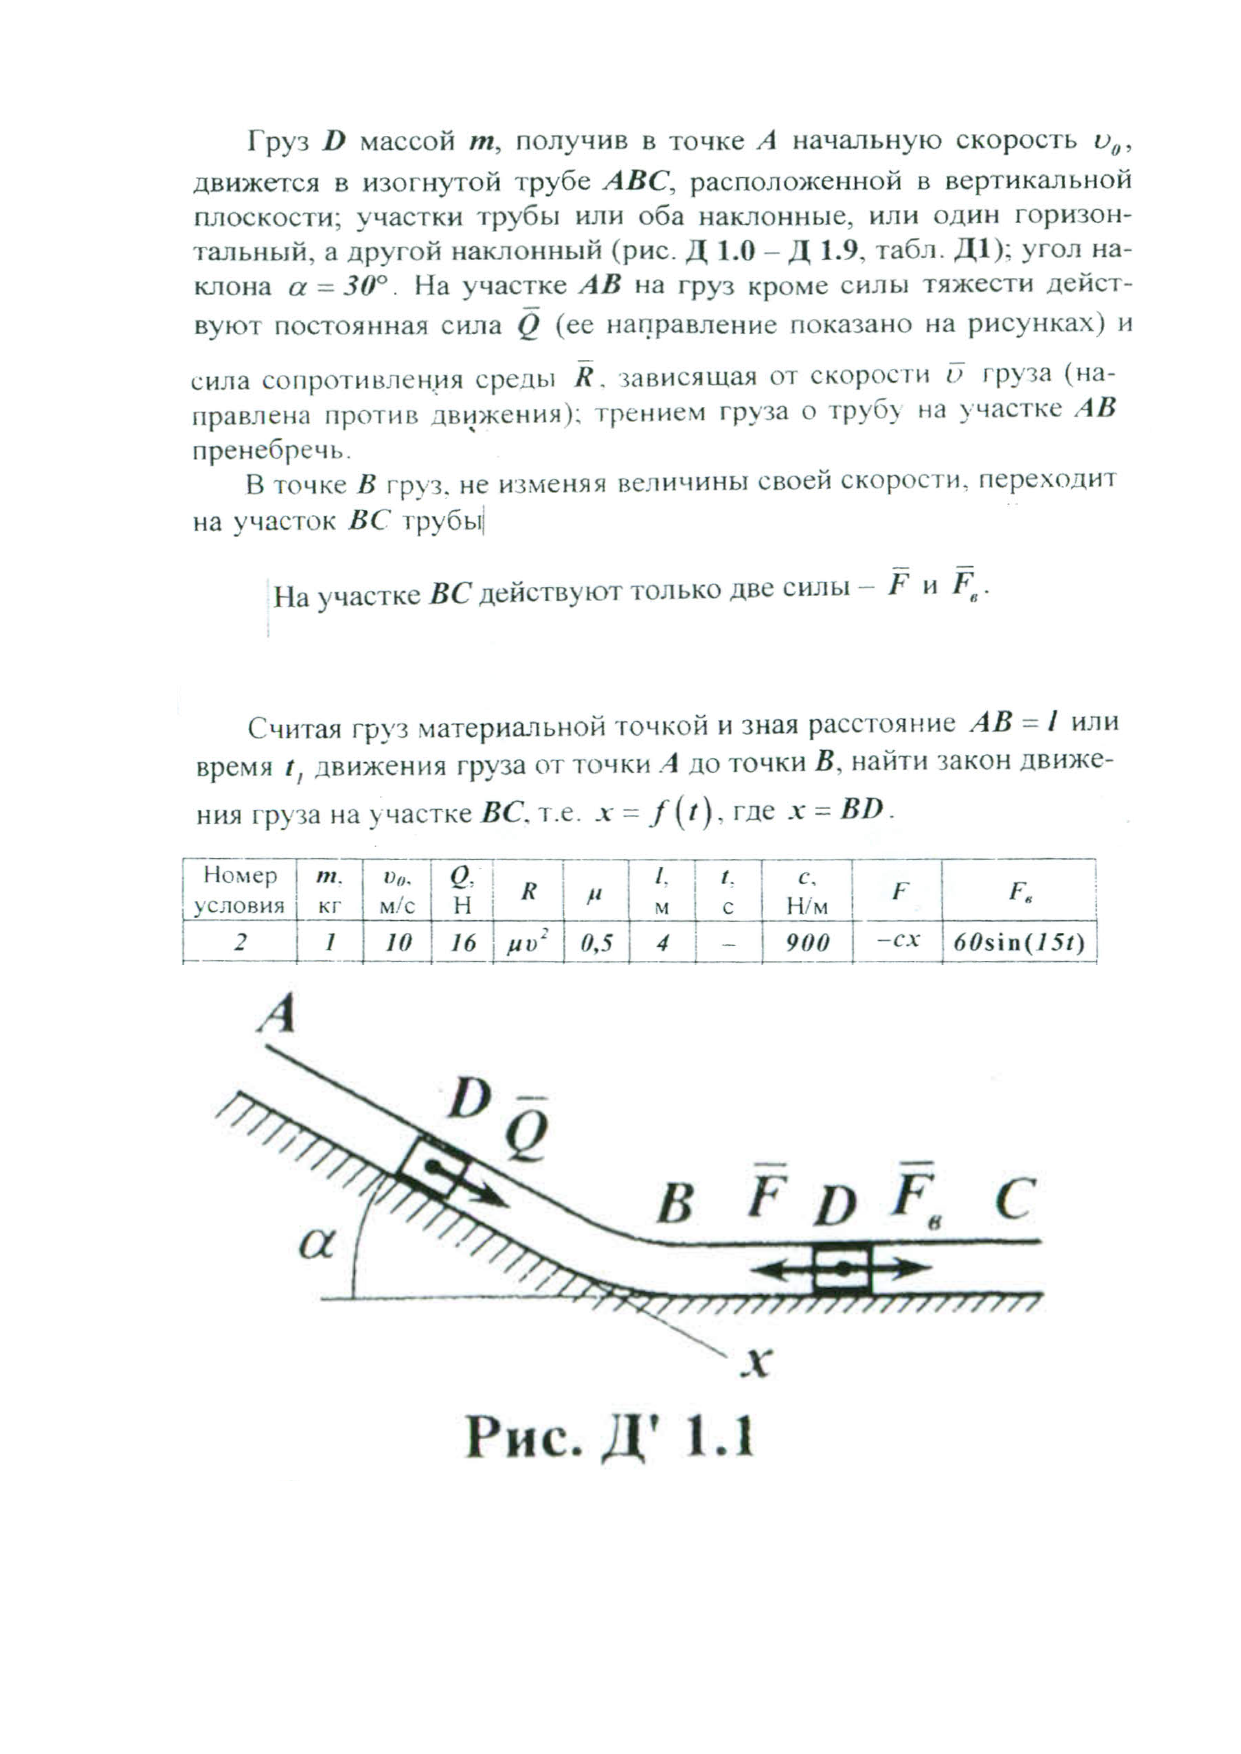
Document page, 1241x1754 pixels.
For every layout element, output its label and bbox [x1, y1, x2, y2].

picture [178, 851, 1152, 965]
